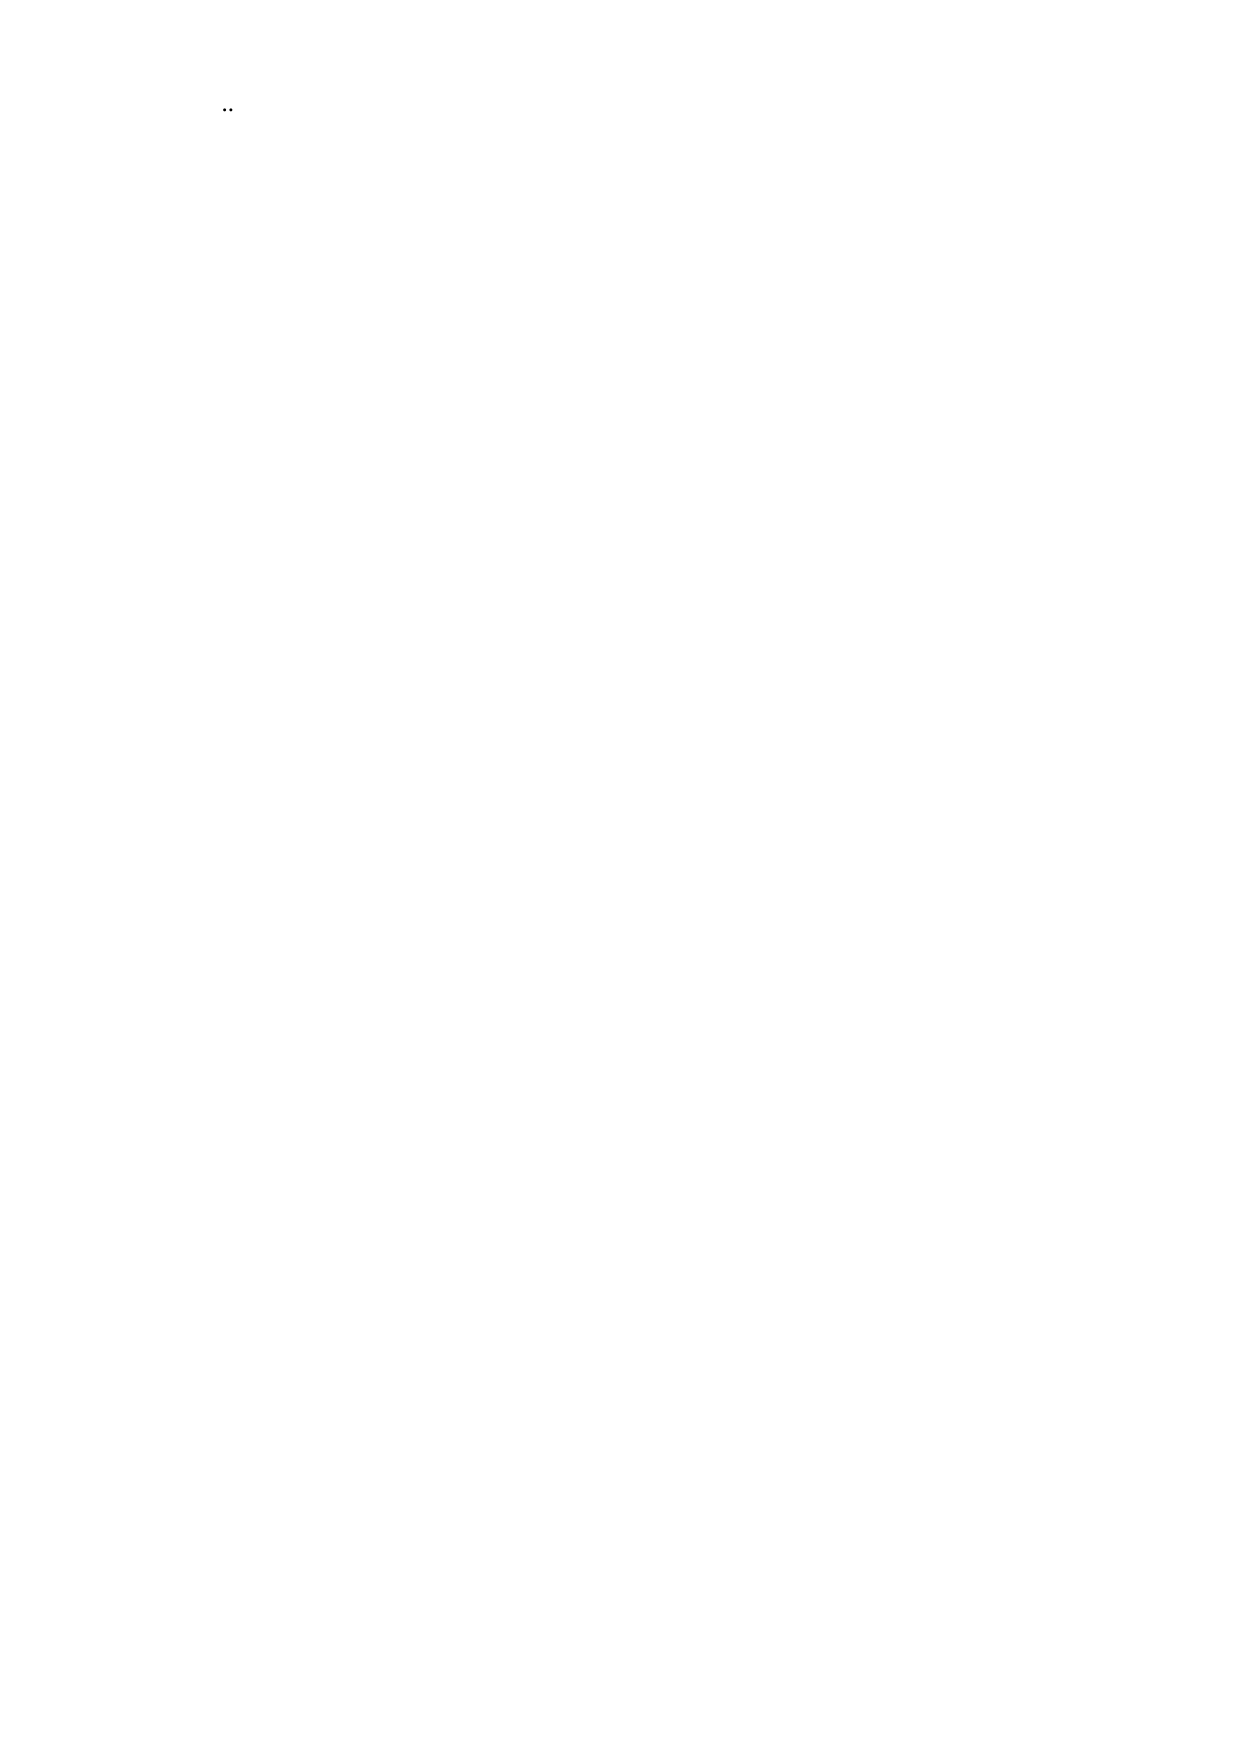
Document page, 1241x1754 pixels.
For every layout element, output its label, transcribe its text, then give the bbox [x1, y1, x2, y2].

text .. [148, 88, 1152, 117]
